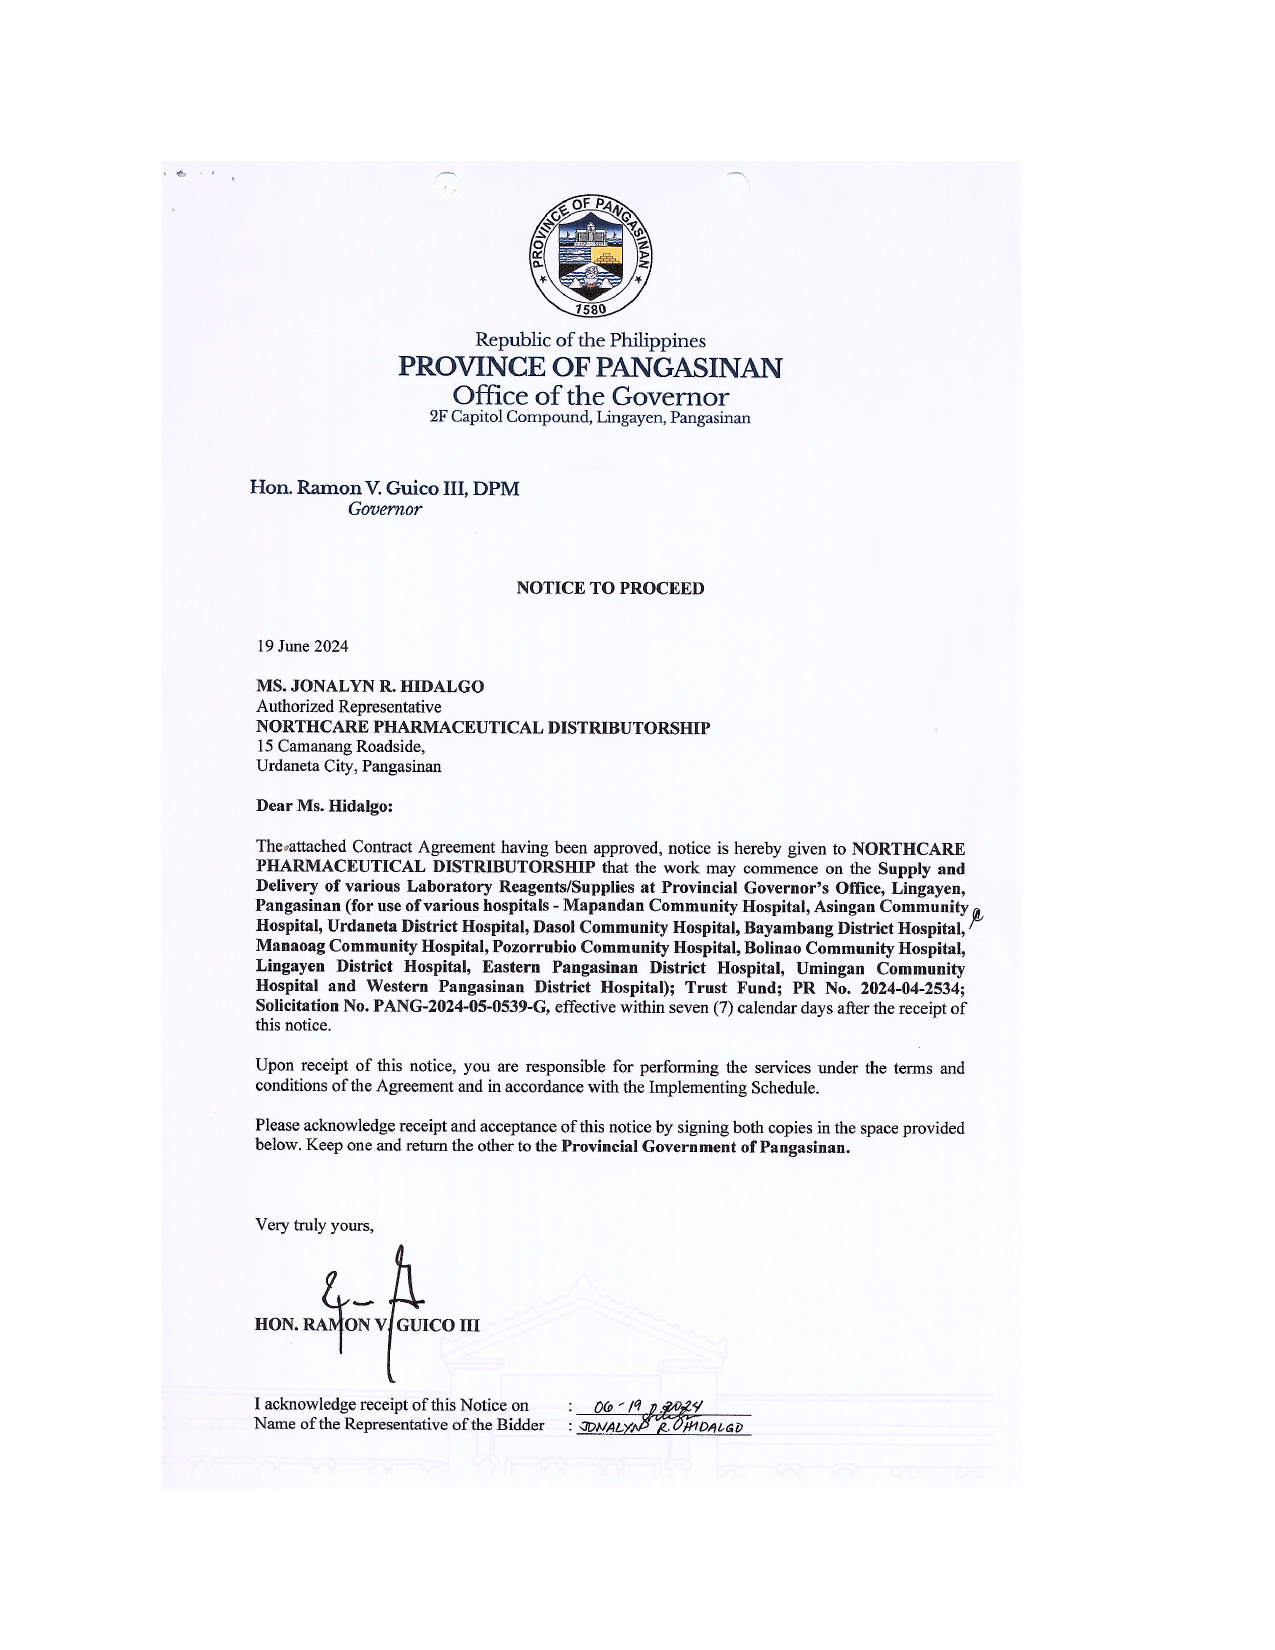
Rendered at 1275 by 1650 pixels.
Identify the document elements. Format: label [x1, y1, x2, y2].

picture [150, 150, 1033, 1500]
